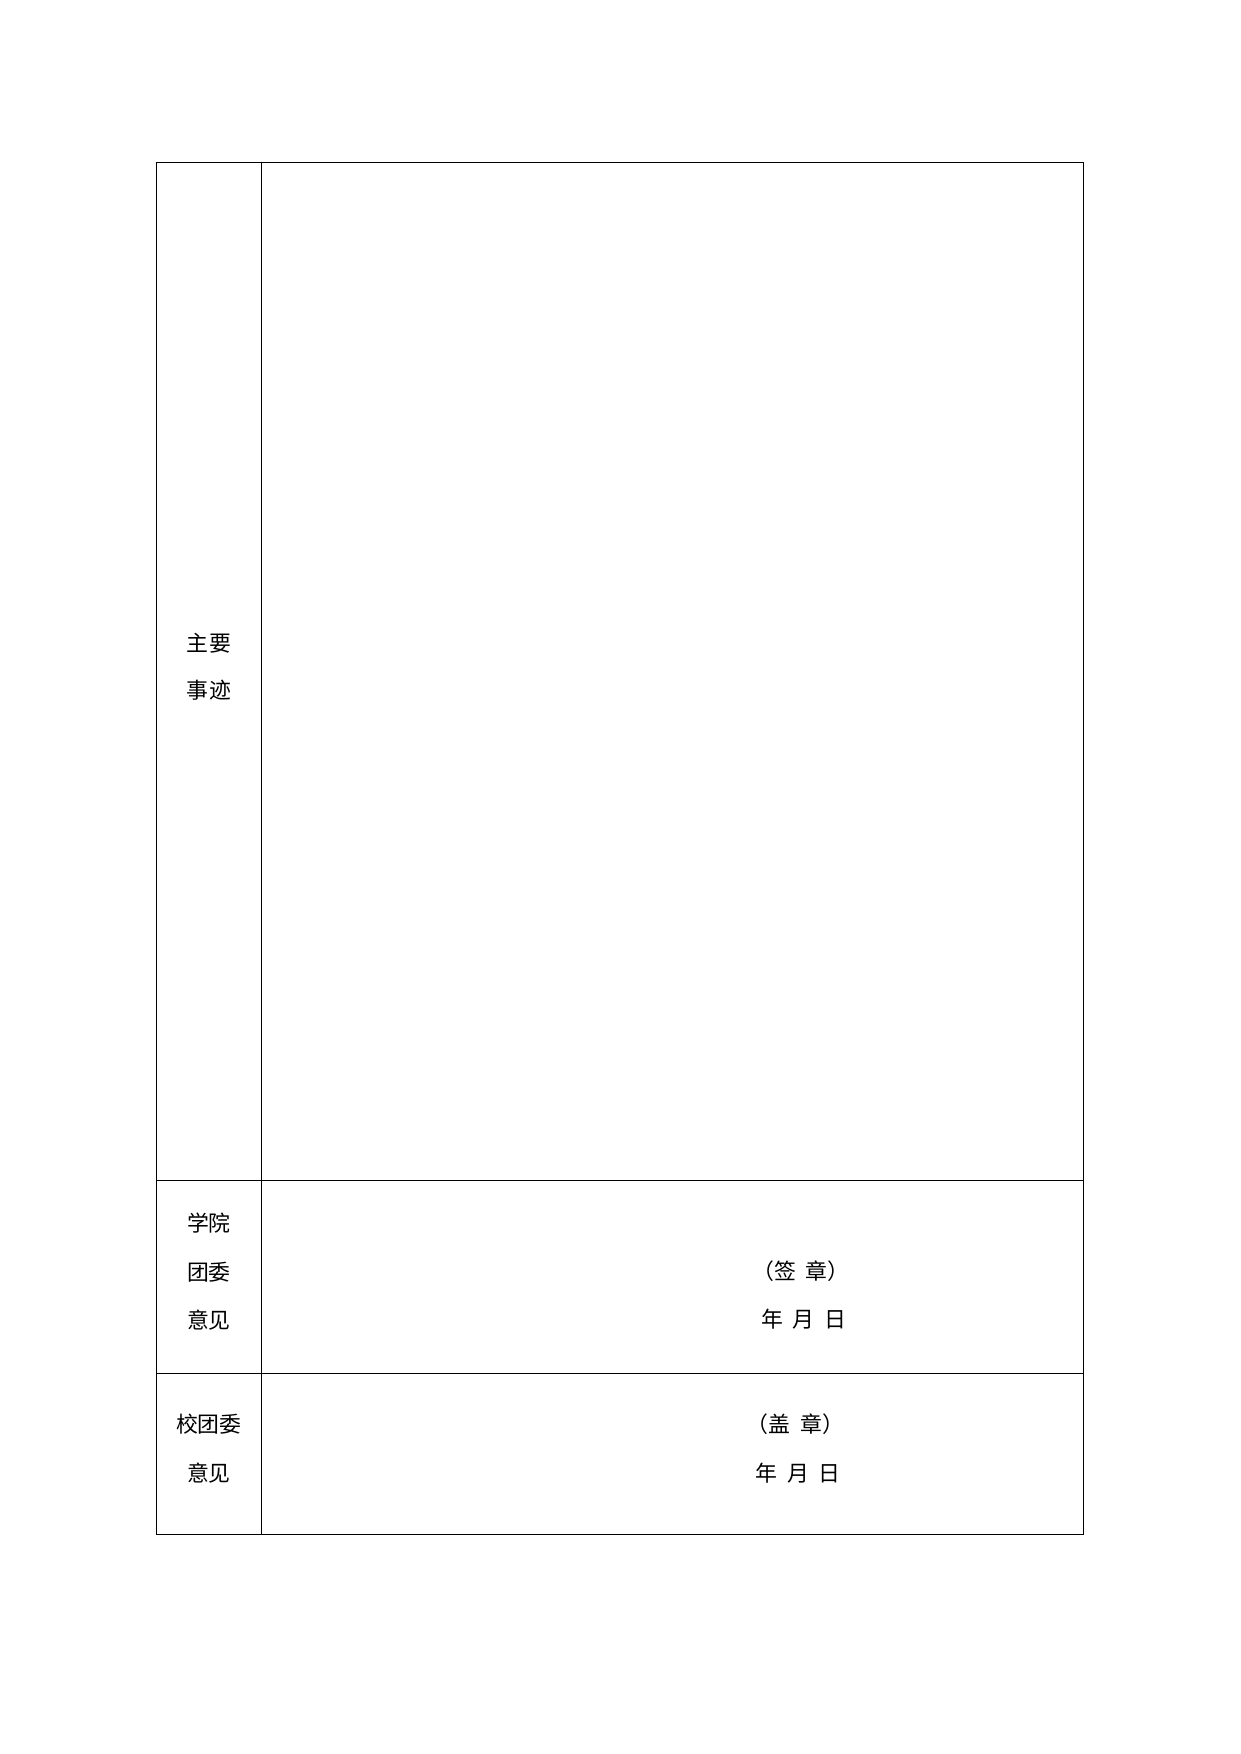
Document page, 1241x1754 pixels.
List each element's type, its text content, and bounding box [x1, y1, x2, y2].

table_cell 学院 团委 意见 [157, 1181, 261, 1372]
table_cell [262, 163, 1083, 1180]
table_cell （盖 章） 年 月 日 [262, 1374, 1083, 1534]
table_cell （签 章） 年 月 日 [262, 1181, 1083, 1372]
table_cell 校团委意见 [157, 1374, 261, 1534]
table_cell 主要 事迹 [157, 163, 261, 1180]
